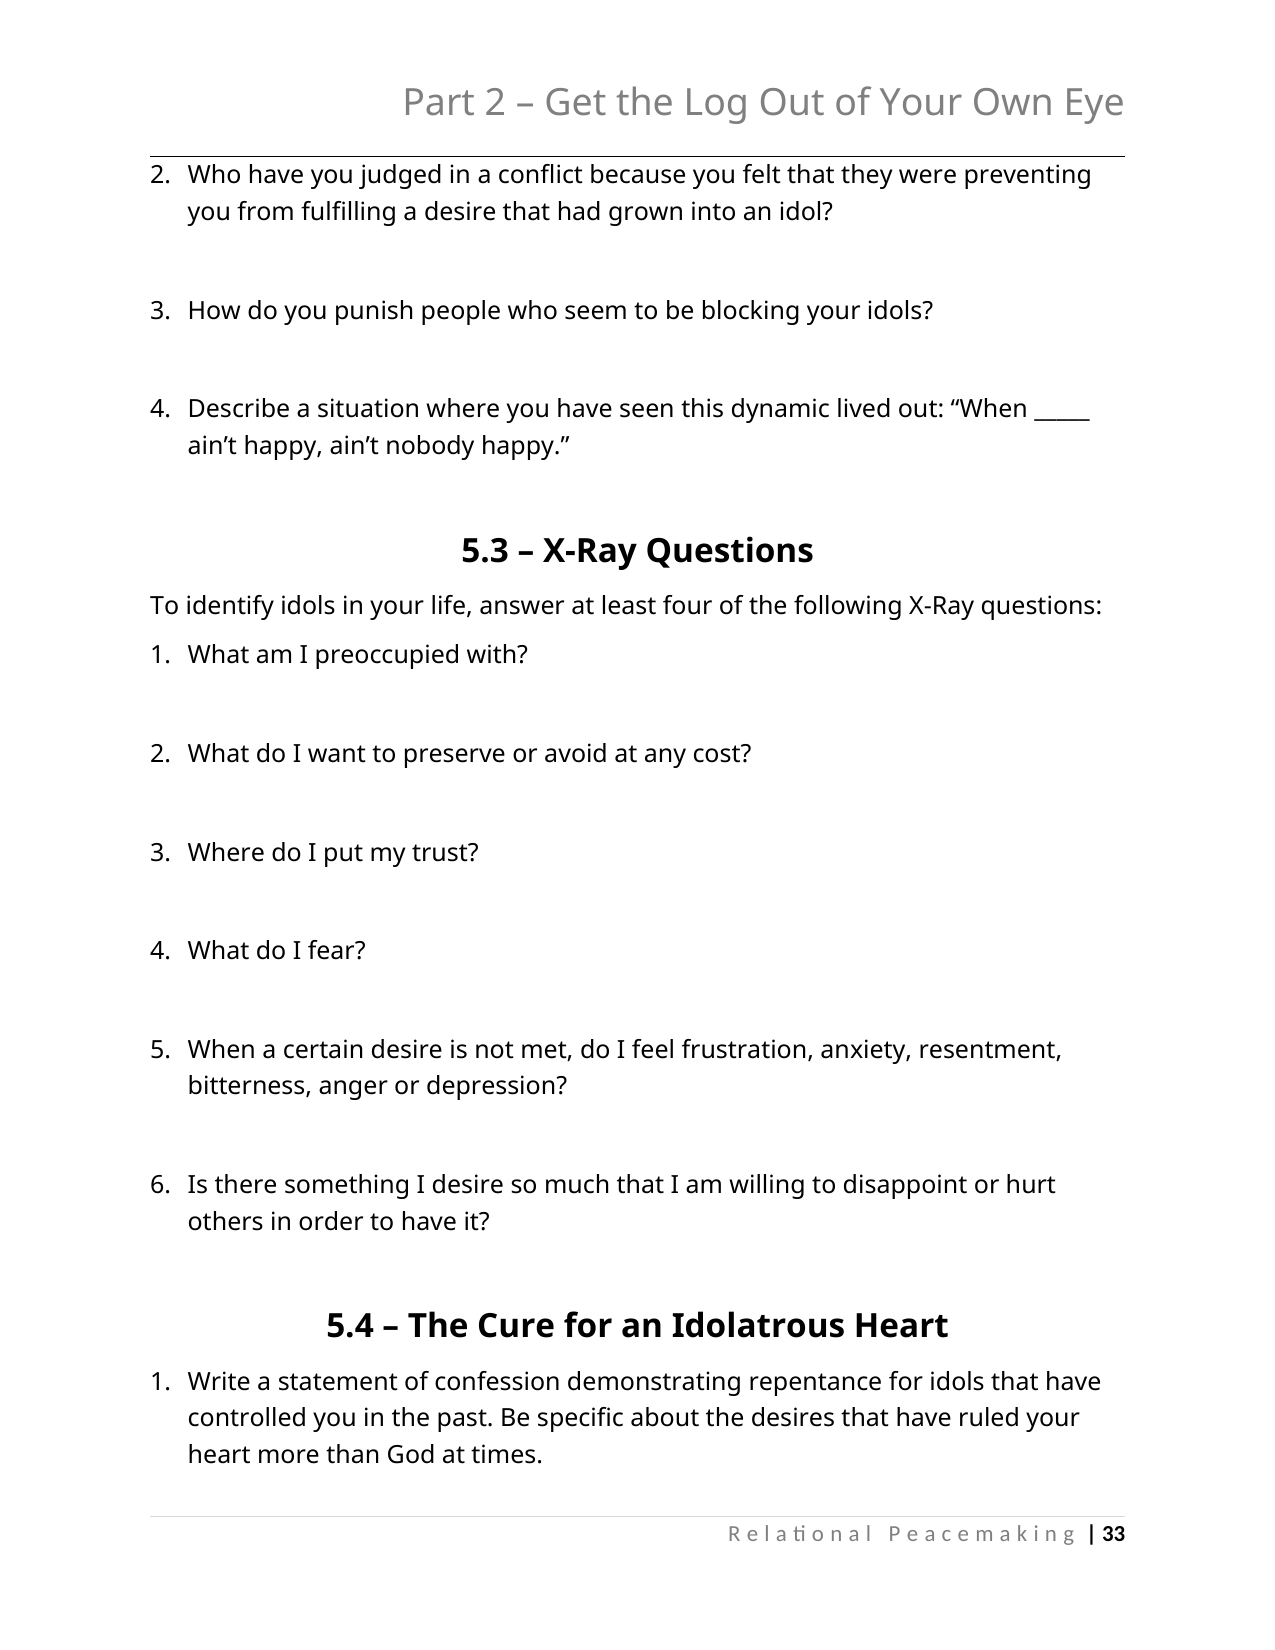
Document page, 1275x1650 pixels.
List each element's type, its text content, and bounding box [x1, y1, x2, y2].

list Is there something I desire so much that I am willing to disappoint or hurt others in order to have it? [150, 1167, 1125, 1237]
list When a certain desire is not met, do I feel frustration, anxiety, resentment, bitterness, anger or depression? [150, 1031, 1125, 1102]
text To identify idols in your life, answer at least four of the following X-Ray questions: [150, 588, 1125, 622]
list What do I want to preserve or avoid at any cost? [150, 736, 1125, 770]
list How do you punish people who seem to be blocking your idols? [150, 292, 1125, 327]
list Who have you judged in a conflict because you felt that they were preventing you from fulfilling a desire that had grown into an idol? [150, 157, 1125, 228]
list Write a statement of confession demonstrating repentance for idols that have controlled you in the past. Be specific about the desires that have ruled your heart more than God at times. [150, 1363, 1125, 1471]
list Where do I put my trust? [150, 834, 1125, 868]
text 5.4 – The Cure for an Idolatrous Heart [150, 1302, 1125, 1347]
list What do I fear? [150, 933, 1125, 967]
list Describe a situation where you have seen this dynamic lived out: “When _____ ain’t happy, ain’t nobody happy.” [150, 391, 1125, 462]
text 5.3 – X-Ray Questions [150, 526, 1125, 572]
list What am I preoccupied with? [150, 637, 1125, 671]
